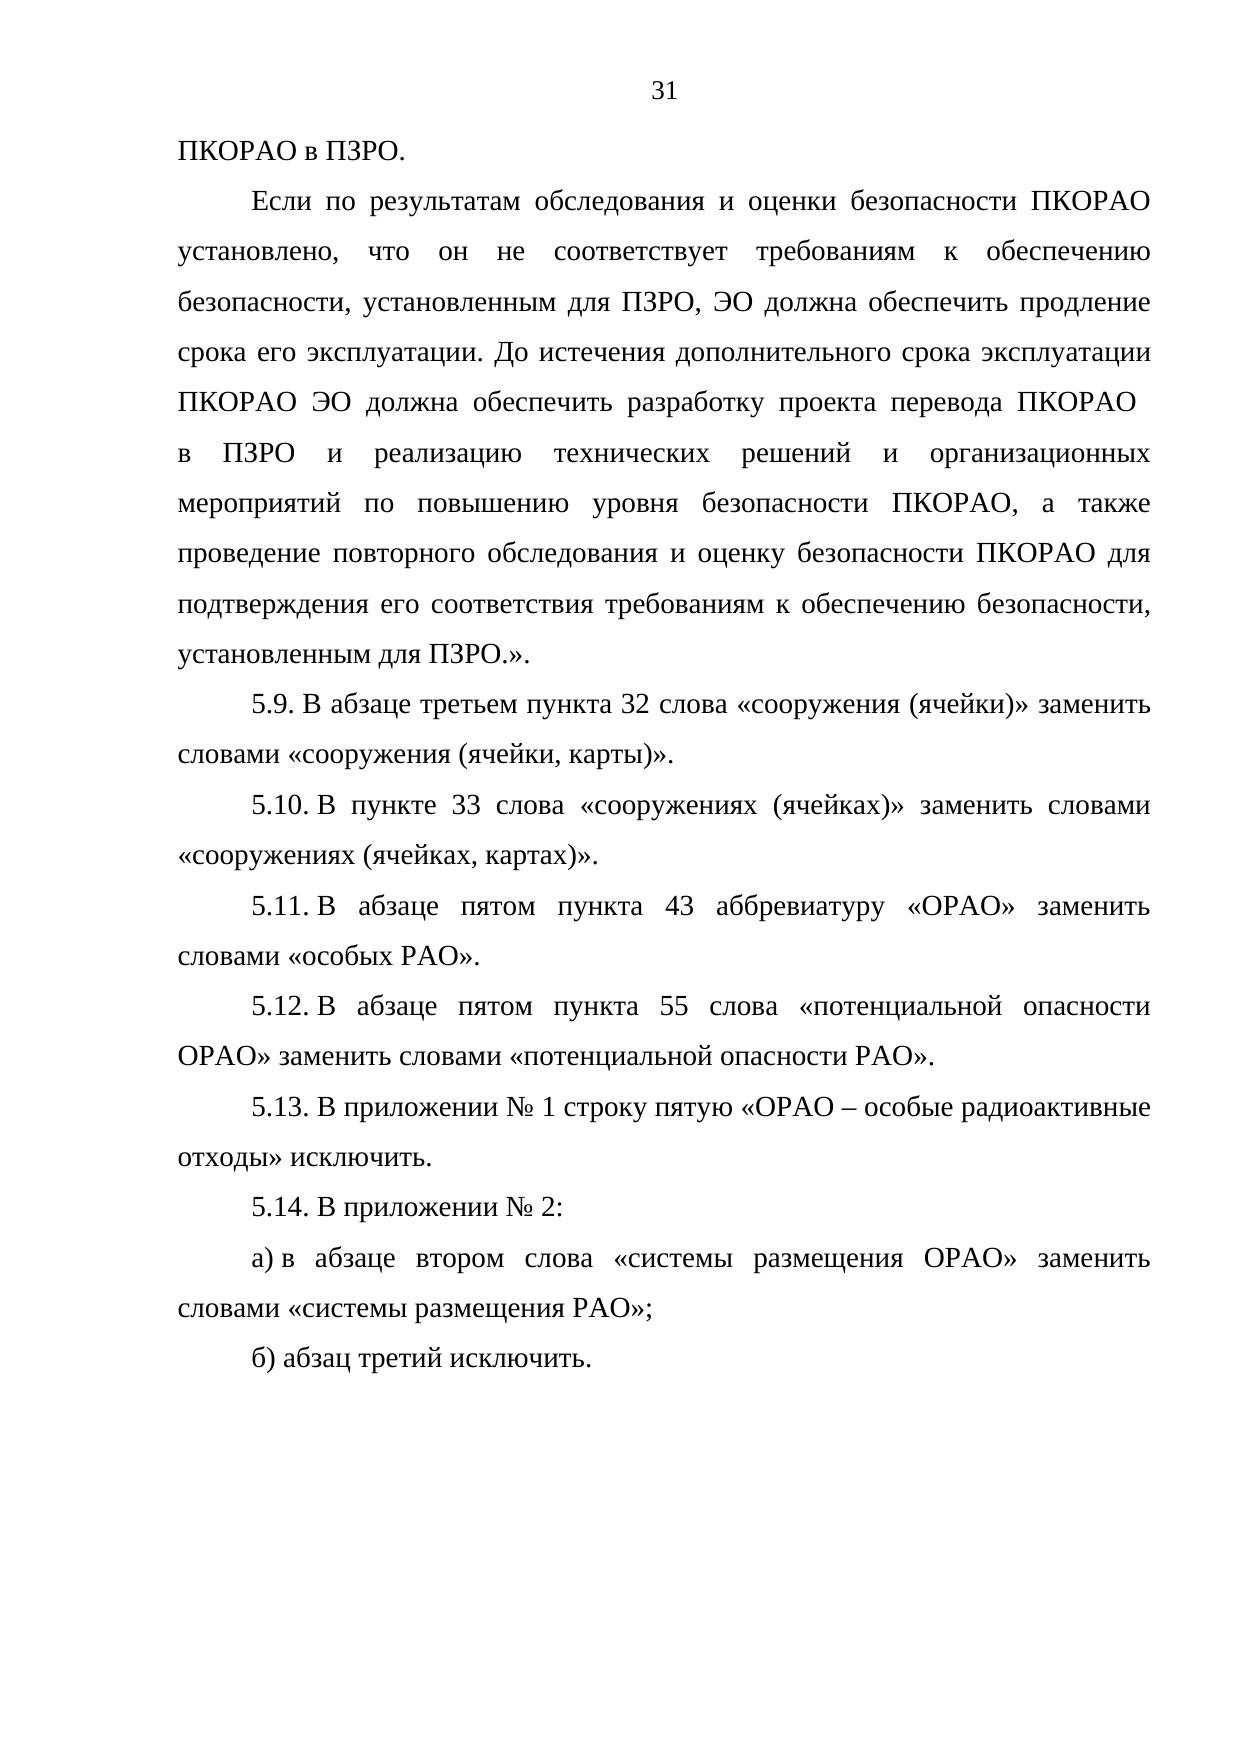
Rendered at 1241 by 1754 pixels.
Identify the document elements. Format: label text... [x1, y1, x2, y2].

text а) в абзаце втором слова «системы размещения ОРАО» заменить словами «системы размещения РАО»; [177, 1240, 1152, 1324]
text 5.14. В приложении № 2: [177, 1189, 1152, 1223]
text 5.9. В абзаце третьем пункта 32 слова «сооружения (ячейки)» заменить словами «сооружения (ячейки, карты)». [177, 686, 1152, 770]
text 5.13. В приложении № 1 строку пятую «ОРАО – особые радиоактивные отходы» исключить. [177, 1089, 1152, 1173]
text Если по результатам обследования и оценки безопасности ПКОРАО установлено, что он не соответствует требованиям к обеспечению безопасности, установленным для ПЗРО, ЭО должна обеспечить продление срока его эксплуатации. До истечения дополнительного срока эксплуатации ПКОРАО ЭО должна обеспечить разработку проекта перевода ПКОРАО в ПЗРО и реализацию технических решений и организационных мероприятий по повышению уровня безопасности ПКОРАО, а также проведение повторного обследования и оценку безопасности ПКОРАО для подтверждения его соответствия требованиям к обеспечению безопасности, установленным для ПЗРО.». [177, 183, 1152, 669]
text 5.10. В пункте 33 слова «сооружениях (ячейках)» заменить словами «сооружениях (ячейках, картах)». [177, 787, 1152, 871]
text 5.12. В абзаце пятом пункта 55 слова «потенциальной опасности ОРАО» заменить словами «потенциальной опасности РАО». [177, 988, 1152, 1072]
text б) абзац третий исключить. [177, 1340, 1152, 1374]
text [177, 133, 1152, 166]
text 5.11. В абзаце пятом пункта 43 аббревиатуру «ОРАО» заменить словами «особых РАО». [177, 888, 1152, 971]
